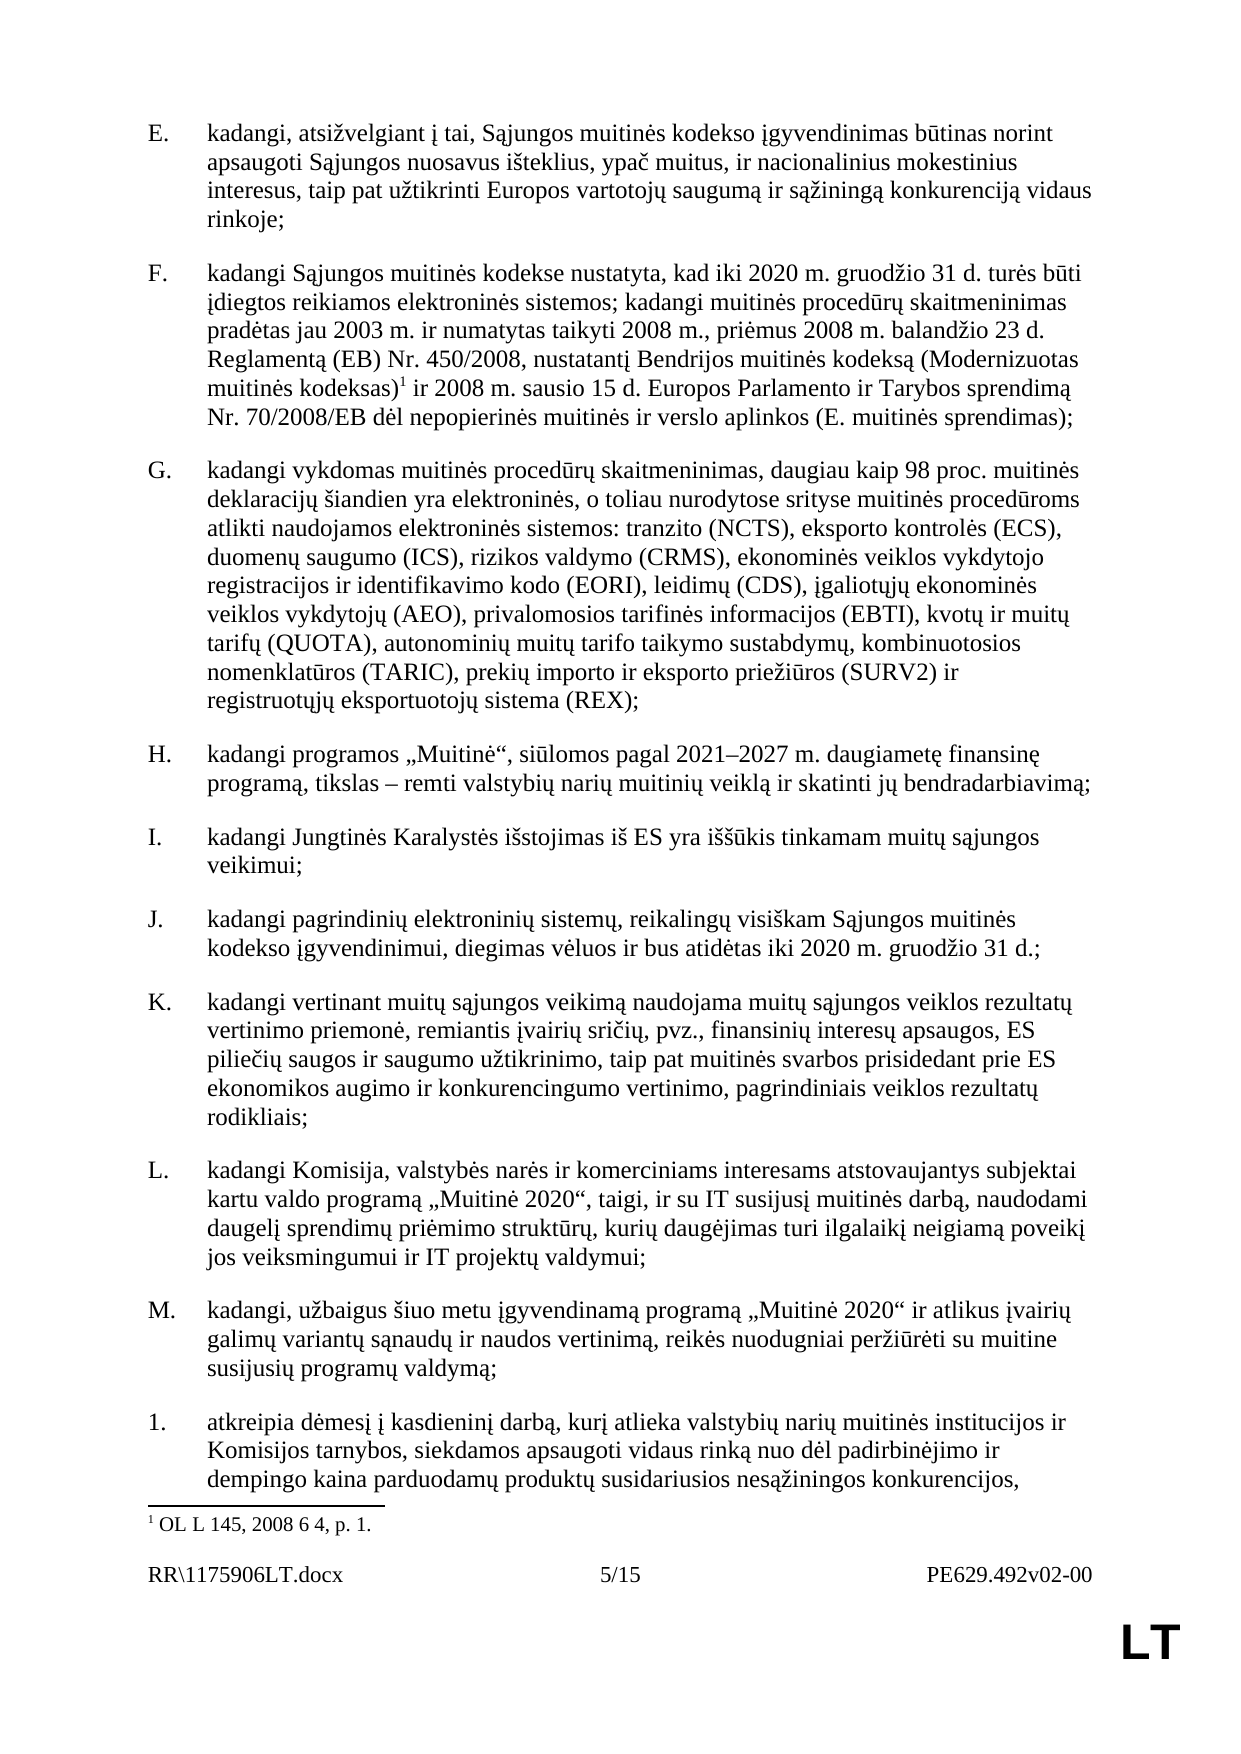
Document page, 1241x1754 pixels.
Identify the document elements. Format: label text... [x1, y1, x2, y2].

text G. kadangi vykdomas muitinės procedūrų skaitmeninimas, daugiau kaip 98 proc. muitinės deklaracijų šiandien yra elektroninės, o toliau nurodytose srityse muitinės procedūroms atlikti naudojamos elektroninės sistemos: tranzito (NCTS), eksporto kontrolės (ECS), duomenų saugumo (ICS), rizikos valdymo (CRMS), ekonominės veiklos vykdytojo registracijos ir identifikavimo kodo (EORI), leidimų (CDS), įgaliotųjų ekonominės veiklos vykdytojų (AEO), privalomosios tarifinės informacijos (EBTI), kvotų ir muitų tarifų (QUOTA), autonominių muitų tarifo taikymo sustabdymų, kombinuotosios nomenklatūros (TARIC), prekių importo ir eksporto priežiūros (SURV2) ir registruotųjų eksportuotojų sistema (REX); [148, 456, 1092, 714]
text M. kadangi, užbaigus šiuo metu įgyvendinamą programą „Muitinė 2020“ ir atlikus įvairių galimų variantų sąnaudų ir naudos vertinimą, reikės nuodugniai peržiūrėti su muitine susijusių programų valdymą; [148, 1296, 1092, 1382]
text E. kadangi, atsižvelgiant į tai, Sąjungos muitinės kodekso įgyvendinimas būtinas norint apsaugoti Sąjungos nuosavus išteklius, ypač muitus, ir nacionalinius mokestinius interesus, taip pat užtikrinti Europos vartotojų saugumą ir sąžiningą konkurenciją vidaus rinkoje; [148, 118, 1092, 233]
text L. kadangi Komisija, valstybės narės ir komerciniams interesams atstovaujantys subjektai kartu valdo programą „Muitinė 2020“, taigi, ir su IT susijusį muitinės darbą, naudodami daugelį sprendimų priėmimo struktūrų, kurių daugėjimas turi ilgalaikį neigiamą poveikį jos veiksmingumui ir IT projektų valdymui; [148, 1156, 1092, 1271]
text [148, 1407, 1092, 1493]
text K. kadangi vertinant muitų sąjungos veikimą naudojama muitų sąjungos veiklos rezultatų vertinimo priemonė, remiantis įvairių sričių, pvz., finansinių interesų apsaugos, ES piliečių saugos ir saugumo užtikrinimo, taip pat muitinės svarbos prisidedant prie ES ekonomikos augimo ir konkurencingumo vertinimo, pagrindiniais veiklos rezultatų rodikliais; [148, 987, 1092, 1131]
text J. kadangi pagrindinių elektroninių sistemų, reikalingų visiškam Sąjungos muitinės kodekso įgyvendinimui, diegimas vėluos ir bus atidėtas iki 2020 m. gruodžio 31 d.; [148, 904, 1092, 962]
text F. kadangi Sąjungos muitinės kodekse nustatyta, kad iki 2020 m. gruodžio 31 d. turės būti įdiegtos reikiamos elektroninės sistemos; kadangi muitinės procedūrų skaitmeninimas pradėtas jau 2003 m. ir numatytas taikyti 2008 m., priėmus 2008 m. balandžio 23 d. Reglamentą (EB) Nr. 450/2008, nustatantį Bendrijos muitinės kodeksą (Modernizuotas muitinės kodeksas) ir 2008 m. sausio 15 d. Europos Parlamento ir Tarybos sprendimą Nr. 70/2008/EB dėl nepopierinės muitinės ir verslo aplinkos (E. muitinės sprendimas); [148, 258, 1092, 431]
text I. kadangi Jungtinės Karalystės išstojimas iš ES yra iššūkis tinkamam muitų sąjungos veikimui; [148, 822, 1092, 879]
text H. kadangi programos „Muitinė“, siūlomos pagal 2021–2027 m. daugiametę finansinę programą, tikslas – remti valstybių narių muitinių veiklą ir skatinti jų bendradarbiavimą; [148, 739, 1092, 797]
